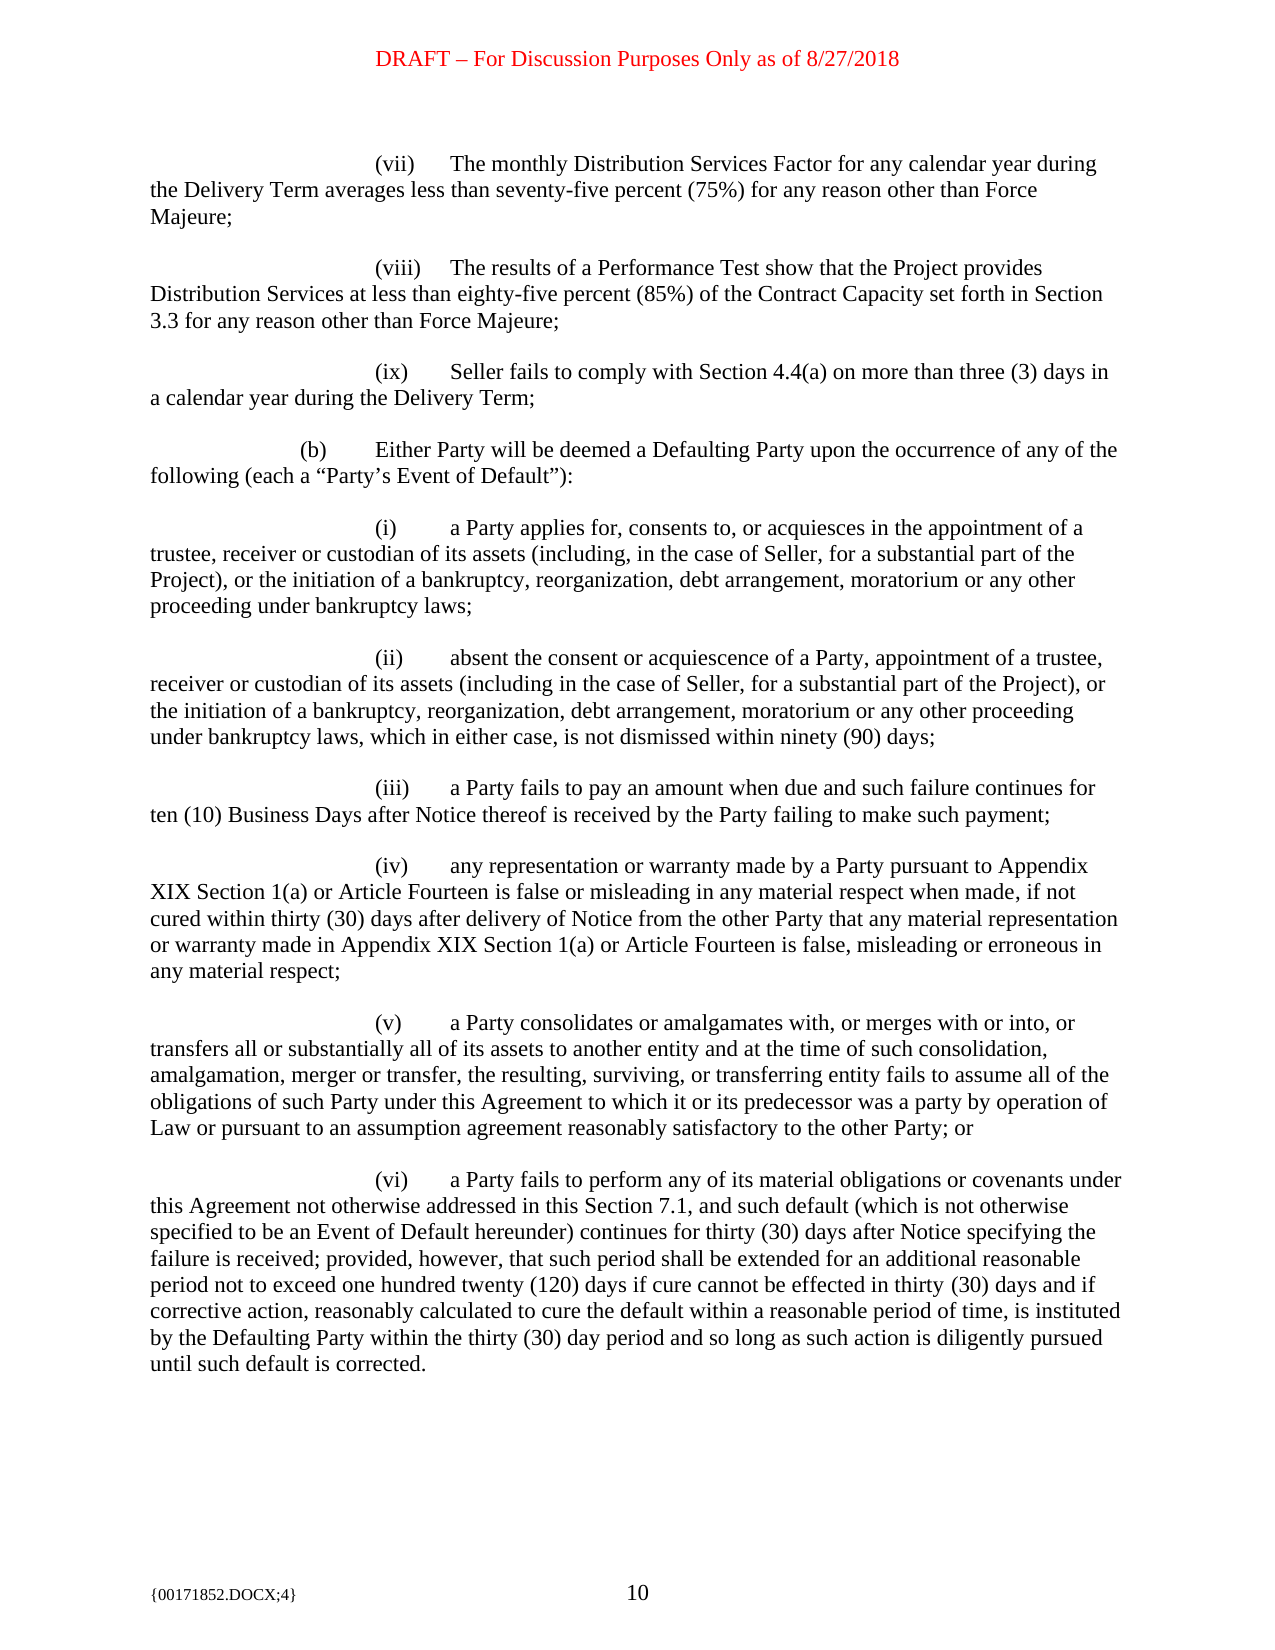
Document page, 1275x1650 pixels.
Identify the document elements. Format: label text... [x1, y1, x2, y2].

text (viii) The results of a Performance Test show that the Project provides Distribution Services at less than eighty-five percent (85%) of the Contract Capacity set forth in Section 3.3 for any reason other than Force Majeure; [150, 254, 1125, 333]
text (ii) absent the consent or acquiescence of a Party, appointment of a trustee, receiver or custodian of its assets (including in the case of Seller, for a substantial part of the Project), or the initiation of a bankruptcy, reorganization, debt arrangement, moratorium or any other proceeding under bankruptcy laws, which in either case, is not dismissed within ninety (90) days; [150, 644, 1125, 749]
text (vi) a Party fails to perform any of its material obligations or covenants under this Agreement not otherwise addressed in this Section 7.1, and such default (which is not otherwise specified to be an Event of Default hereunder) continues for thirty (30) days after Notice specifying the failure is received; provided, however, that such period shall be extended for an additional reasonable period not to exceed one hundred twenty (120) days if cure cannot be effected in thirty (30) days and if corrective action, reasonably calculated to cure the default within a reasonable period of time, is instituted by the Defaulting Party within the thirty (30) day period and so long as such action is diligently pursued until such default is corrected. [150, 1166, 1125, 1376]
text (vii) The monthly Distribution Services Factor for any calendar year during the Delivery Term averages less than seventy-five percent (75%) for any reason other than Force Majeure; [150, 150, 1125, 229]
text (ix) Seller fails to comply with Section 4.4(a) on more than three (3) days in a calendar year during the Delivery Term; [150, 358, 1125, 411]
text (v) a Party consolidates or amalgamates with, or merges with or into, or transfers all or substantially all of its assets to another entity and at the time of such consolidation, amalgamation, merger or transfer, the resulting, surviving, or transferring entity fails to assume all of the obligations of such Party under this Agreement to which it or its predecessor was a party by operation of Law or pursuant to an assumption agreement reasonably satisfactory to the other Party; or [150, 1009, 1125, 1141]
text (i) a Party applies for, consents to, or acquiesces in the appointment of a trustee, receiver or custodian of its assets (including, in the case of Seller, for a substantial part of the Project), or the initiation of a bankruptcy, reorganization, debt arrangement, moratorium or any other proceeding under bankruptcy laws; [150, 513, 1125, 619]
text (iv) any representation or warranty made by a Party pursuant to Appendix XIX Section 1(a) or Article Fourteen is false or misleading in any material respect when made, if not cured within thirty (30) days after delivery of Notice from the other Party that any material representation or warranty made in Appendix XIX Section 1(a) or Article Fourteen is false, misleading or erroneous in any material respect; [150, 852, 1125, 984]
text (iii) a Party fails to pay an amount when due and such failure continues for ten (10) Business Days after Notice thereof is received by the Party failing to make such payment; [150, 774, 1125, 827]
text (b) Either Party will be deemed a Defaulting Party upon the occurrence of any of the following (each a “Party’s Event of Default”): [150, 436, 1125, 488]
